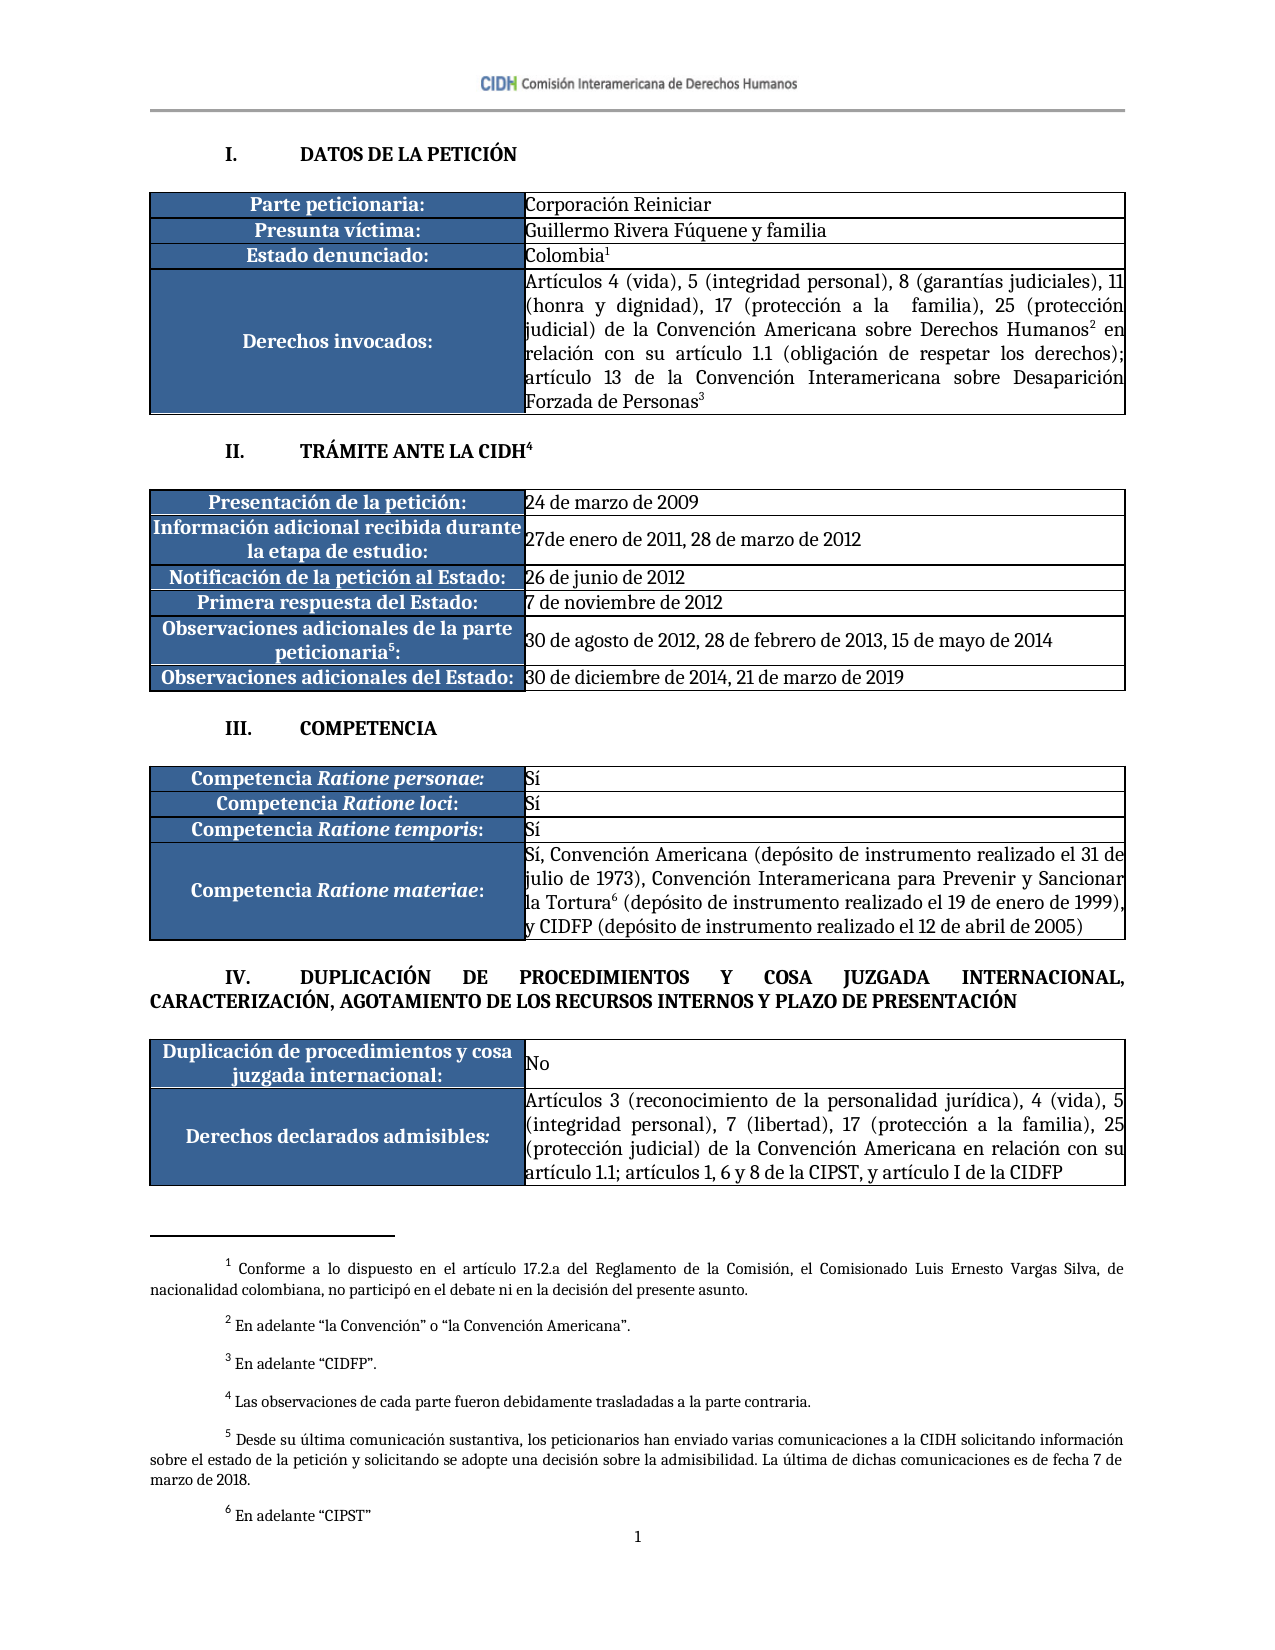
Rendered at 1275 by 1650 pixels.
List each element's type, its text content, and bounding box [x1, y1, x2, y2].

table_cell Competencia Ratione loci: [151, 792, 524, 816]
table_cell Estado denunciado: [151, 244, 524, 268]
table_header 24 de marzo de 2009 [526, 490, 1124, 514]
table_cell : [151, 219, 524, 243]
table_cell 30 de diciembre de 2014, 21 de marzo de 2019 [526, 666, 1124, 690]
table_header Duplicación de procedimientos y cosa juzgada internacional: [151, 1040, 524, 1087]
table_header No [526, 1040, 1124, 1087]
table_cell Sí, Convención Americana (depósito de instrumento realizado el 31 de julio de 1973), Convención Interamericana para Prevenir y Sancionar la Tortura (depósito de instrumento realizado el 19 de enero de 1999), y CIDFP (depósito de instrumento realizado el 12 de abril de 2005) [526, 843, 1124, 939]
text IV. DUPLICACIÓN DE PROCEDIMIENTOS Y COSA JUZGADA INTERNACIONAL, CARACTERIZACIÓN, AGOTAMIENTO DE LOS RECURSOS INTERNOS Y PLAZO DE PRESENTACIÓN [150, 966, 1125, 1013]
table_cell Observaciones adicionales del Estado: [151, 666, 524, 690]
table_cell Competencia Ratione temporis: [151, 818, 524, 842]
picture [475, 75, 800, 93]
table_cell Sí [526, 792, 1124, 816]
table_header Corporación Reiniciar [526, 193, 1124, 217]
table_header Competencia Ratione personae: [151, 767, 524, 791]
table_cell 27de enero de 2011, 28 de marzo de 2012 [526, 516, 1124, 564]
table_cell 7 de noviembre de 2012 [526, 591, 1124, 615]
table_cell Información adicional recibida durante la etapa de estudio: [151, 516, 524, 564]
table_cell Observaciones adicionales de la parte peticionaria: [151, 617, 524, 664]
table_header Parte peticionaria: [151, 193, 524, 217]
table_cell Derechos declarados admisibles: [151, 1089, 524, 1185]
table_cell Colombia [526, 244, 1124, 268]
table_cell Competencia Ratione materiae: [151, 843, 524, 939]
text II. TRÁMITE ANTE LA CIDH [150, 440, 1125, 464]
table_header Presentación de la petición: [151, 491, 524, 514]
text III. COMPETENCIA [150, 717, 1125, 741]
table_cell 26 de junio de 2012 [526, 566, 1124, 589]
table_header Sí [526, 767, 1124, 791]
table_cell Artículos 4 (vida), 5 (integridad personal), 8 (garantías judiciales), 11 (honra y dignidad), 17 (protección a la familia), 25 (protección judicial) de la Convención Americana sobre Derechos Humanos en relación con su artículo 1.1 (obligación de respetar los derechos); artículo 13 de la Convención Interamericana sobre Desaparición Forzada de Personas [526, 270, 1124, 413]
table_cell 30 de agosto de 2012, 28 de febrero de 2013, 15 de mayo de 2014 [526, 617, 1124, 664]
table_cell Derechos invocados: [151, 270, 524, 413]
table_cell Notificación de la petición al Estado: [151, 566, 524, 589]
text I. DATOS DE LA PETICIÓN [150, 143, 1125, 167]
table_cell Primera respuesta del Estado: [151, 591, 524, 615]
table_cell Sí [526, 818, 1124, 842]
table_cell Guillermo Rivera Fúquene y familia [526, 219, 1124, 243]
table_cell Artículos 3 (reconocimiento de la personalidad jurídica), 4 (vida), 5 (integridad personal), 7 (libertad), 17 (protección a la familia), 25 (protección judicial) de la Convención Americana en relación con su artículo 1.1; artículos 1, 6 y 8 de la CIPST, y artículo I de la CIDFP [526, 1089, 1124, 1185]
